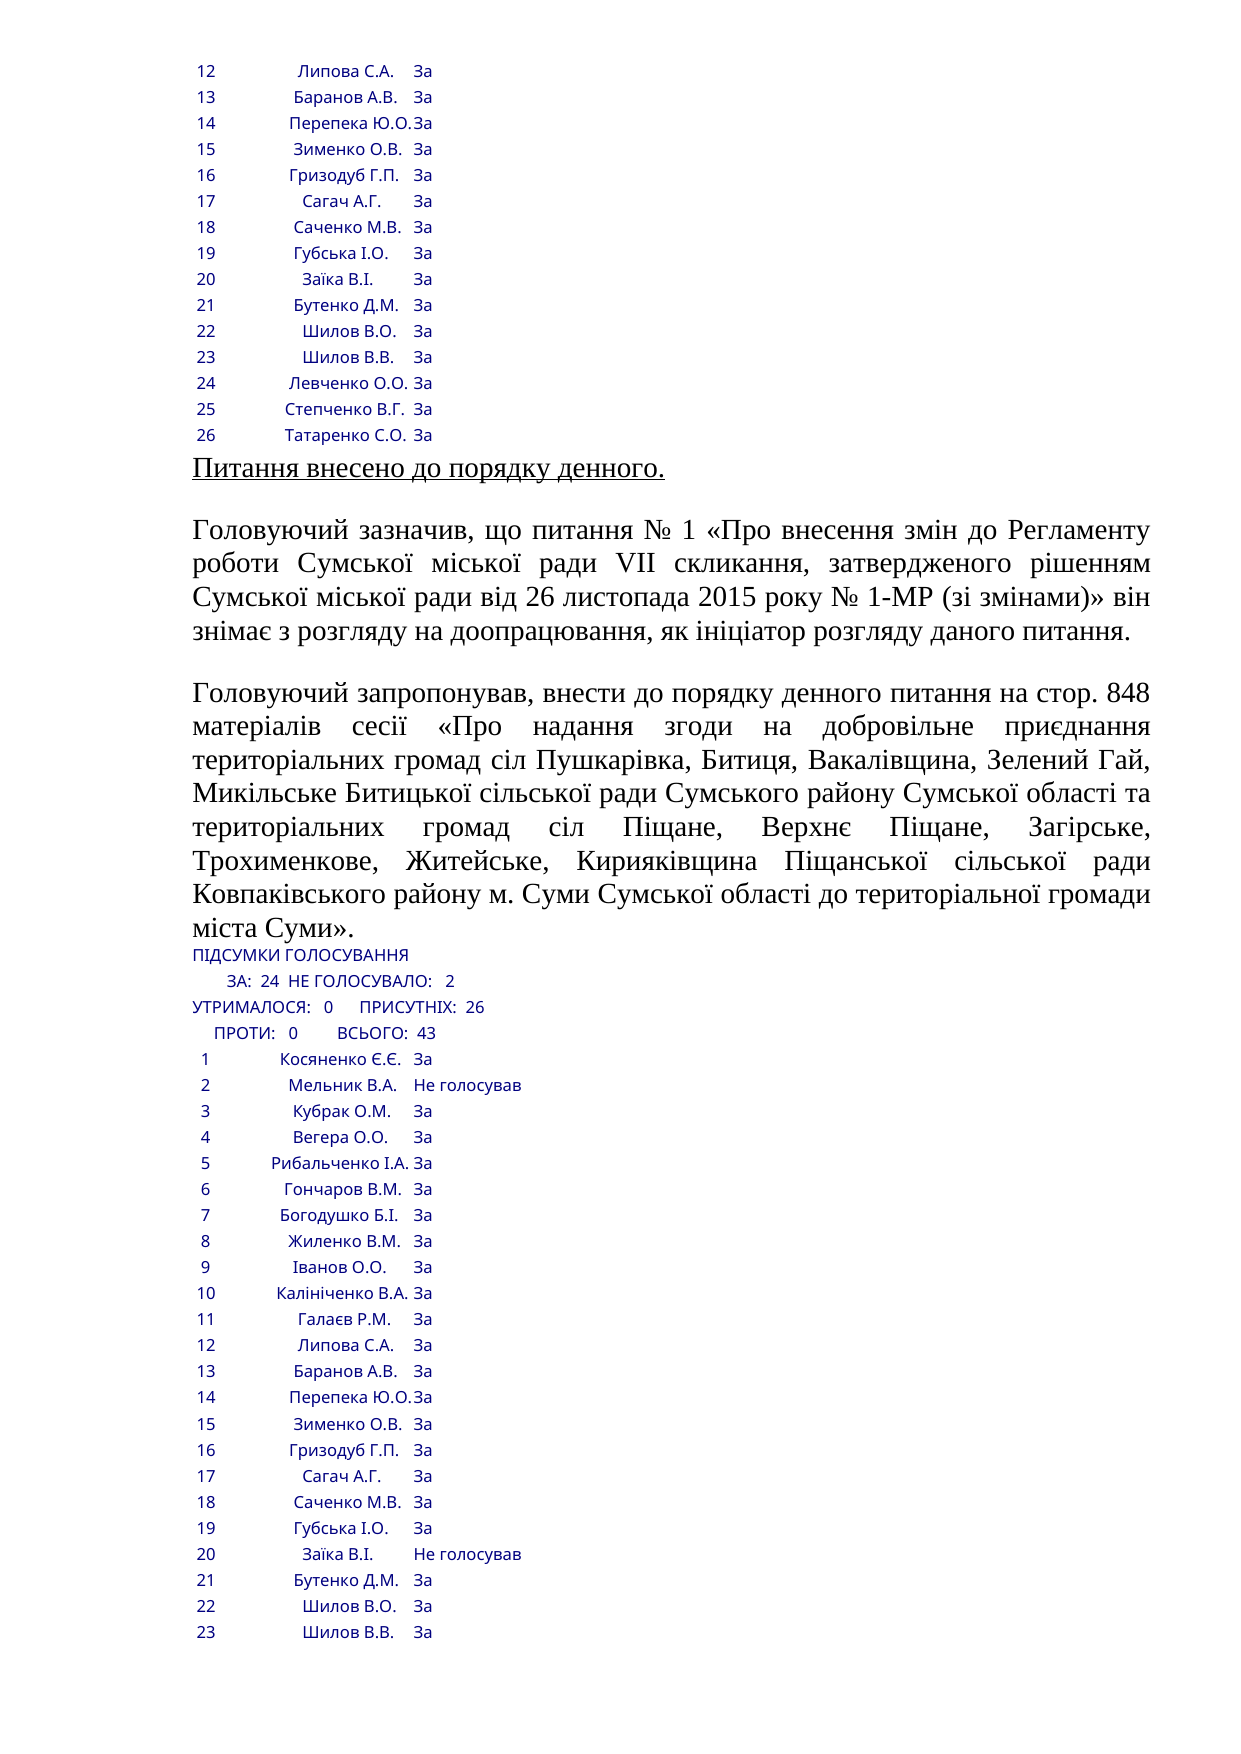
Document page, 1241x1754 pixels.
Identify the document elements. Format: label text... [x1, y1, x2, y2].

text 3 Кубрак О.М. За [192, 1099, 1152, 1122]
text 7 Богодушко Б.І. За [192, 1204, 1152, 1226]
text 25 Степченко В.Г. За [192, 398, 1152, 420]
text 20 Заїка В.І. За [192, 267, 1152, 290]
text Головуючий запропонував, внести до порядку денного питання на стор. 848 матеріалів сесії «Про надання згоди на добровільне приєднання територіальних громад сіл Пушкарівка, Битиця, Вакалівщина, Зелений Гай, Микільське Битицької сільської ради Сумського району Сумської області та територіальних громад сіл Піщане, Верхнє Піщане, Загірське, Трохименкове, Житейське, Кирияківщина Піщанської сільської ради Ковпаківського району м. Суми Сумської області до територіальної громади міста Суми». [192, 675, 1152, 943]
text 5 Рибальченко І.А. За [192, 1152, 1152, 1174]
text 13 Баранов А.В. За [192, 1360, 1152, 1383]
text 1 Косяненко Є.Є. За [192, 1047, 1152, 1070]
text 8 Жиленко В.М. За [192, 1230, 1152, 1252]
text 12 Липова С.А. За [192, 1334, 1152, 1357]
text 4 Вегера О.О. За [192, 1126, 1152, 1148]
text 19 Губська І.О. За [192, 1516, 1152, 1539]
text ЗА: 24 НЕ ГОЛОСУВАЛО: 2 [192, 969, 1152, 992]
text 15 Зименко О.В. За [192, 1412, 1152, 1435]
text 22 Шилов В.О. За [192, 319, 1152, 342]
text ПРОТИ: 0 ВСЬОГО: 43 [192, 1021, 1152, 1044]
text 11 Галаєв Р.М. За [192, 1308, 1152, 1331]
text 21 Бутенко Д.М. За [192, 1568, 1152, 1591]
text 15 Зименко О.В. За [192, 137, 1152, 160]
text 2 Мельник В.А. Не голосував [192, 1073, 1152, 1096]
text 18 Саченко М.В. За [192, 215, 1152, 238]
text 9 Іванов О.О. За [192, 1256, 1152, 1278]
text 26 Татаренко С.О. За [192, 424, 1152, 446]
text 13 Баранов А.В. За [192, 85, 1152, 108]
text 23 Шилов В.В. За [192, 1620, 1152, 1643]
text 16 Гризодуб Г.П. За [192, 1438, 1152, 1461]
text 6 Гончаров В.М. За [192, 1178, 1152, 1200]
text 23 Шилов В.В. За [192, 346, 1152, 368]
text 17 Сагач А.Г. За [192, 189, 1152, 212]
text 14 Перепека Ю.О. За [192, 1386, 1152, 1409]
text 12 Липова С.А. За [192, 59, 1152, 82]
text Головуючий зазначив, що питання № 1 «Про внесення змін до Регламенту роботи Сумської міської ради VIІ скликання, затвердженого рішенням Сумської міської ради від 26 листопада 2015 року № 1-МР (зі змінами)» він знімає з розгляду на доопрацювання, як ініціатор розгляду даного питання. [192, 512, 1152, 646]
text Питання внесено до порядку денного. [192, 450, 1152, 483]
text 17 Сагач А.Г. За [192, 1464, 1152, 1487]
text 16 Гризодуб Г.П. За [192, 163, 1152, 186]
text 24 Левченко О.О. За [192, 372, 1152, 394]
text УТРИМАЛОСЯ: 0 ПРИСУТНІХ: 26 [192, 995, 1152, 1018]
text 19 Губська І.О. За [192, 241, 1152, 264]
text 18 Саченко М.В. За [192, 1490, 1152, 1513]
text 20 Заїка В.І. Не голосував [192, 1542, 1152, 1565]
text ПІДСУМКИ ГОЛОСУВАННЯ [192, 943, 1152, 966]
text 14 Перепека Ю.О. За [192, 111, 1152, 134]
text 22 Шилов В.О. За [192, 1594, 1152, 1617]
text 10 Калініченко В.А. За [192, 1282, 1152, 1304]
text 21 Бутенко Д.М. За [192, 293, 1152, 316]
